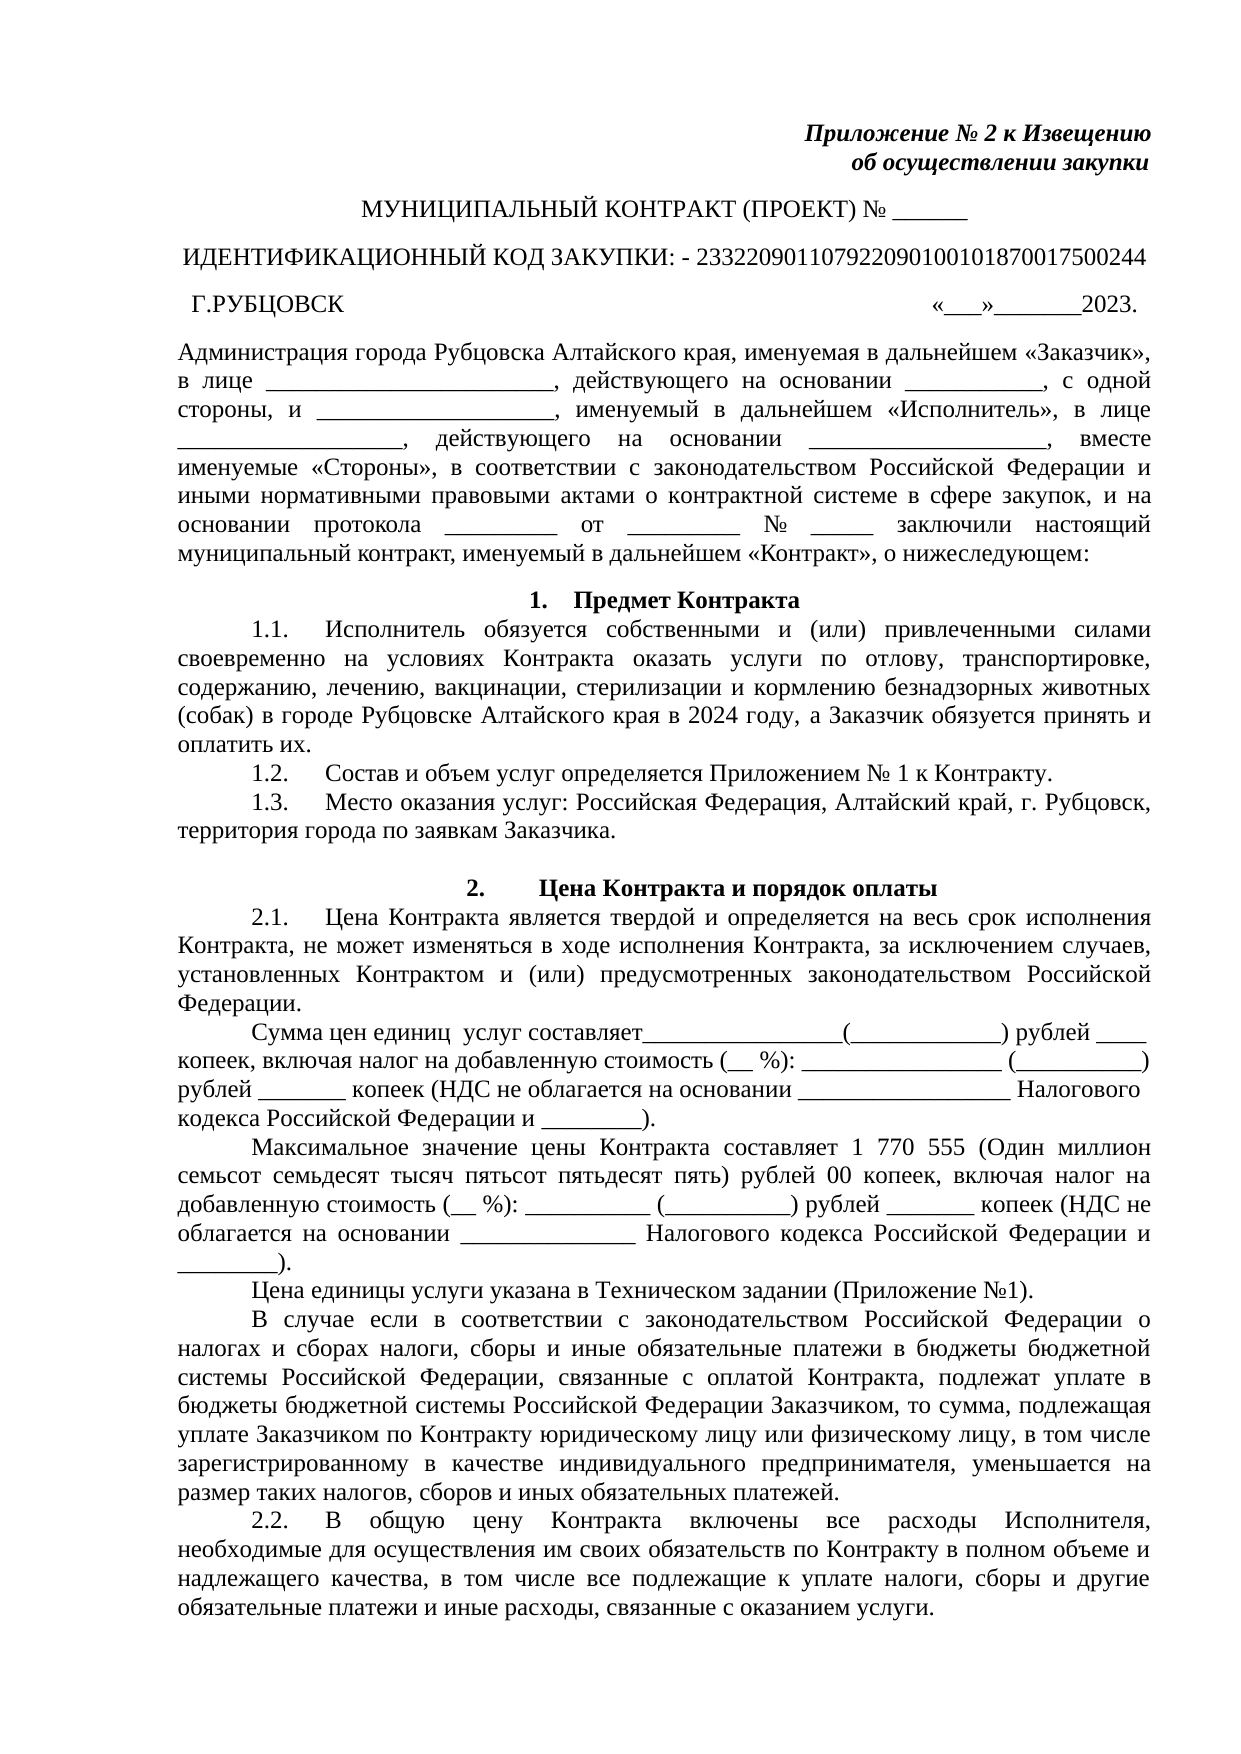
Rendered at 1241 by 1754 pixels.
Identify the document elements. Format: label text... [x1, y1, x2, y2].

text Приложение № 2 к Извещению [177, 118, 1152, 147]
list Цена Контракта является твердой и определяется на весь срок исполнения Контракта, не может изменяться в ходе исполнения Контракта, за исключением случаев, установленных Контрактом и (или) предусмотренных законодательством Российской Федерации. [177, 902, 1152, 1017]
text 2.2. В общую цену Контракта включены все расходы Исполнителя, необходимые для осуществления им своих обязательств по Контракту в полном объеме и надлежащего качества, в том числе все подлежащие к уплате налоги, сборы и другие обязательные платежи и иные расходы, связанные с оказанием услуги. [177, 1506, 1152, 1621]
subtitle Цена Контракта и порядок оплаты [252, 873, 1152, 902]
list Исполнитель обязуется собственными и (или) привлеченными силами своевременно на условиях Контракта оказать услуги по отлову, транспортировке, содержанию, лечению, вакцинации, стерилизации и кормлению безнадзорных животных (собак) в городе Рубцовске Алтайского края в 2024 году, а Заказчик обязуется принять и оплатить их. [177, 614, 1152, 758]
text В случае если в соответствии с законодательством Российской Федерации о налогах и сборах налоги, сборы и иные обязательные платежи в бюджеты бюджетной системы Российской Федерации, связанные с оплатой Контракта, подлежат уплате в бюджеты бюджетной системы Российской Федерации Заказчиком, то сумма, подлежащая уплате Заказчиком по Контракту юридическому лицу или физическому лицу, в том числе зарегистрированному в качестве индивидуального предпринимателя, уменьшается на размер таких налогов, сборов и иных обязательных платежей. [177, 1304, 1152, 1506]
text Максимальное значение цены Контракта составляет 1 770 555 (Один миллион семьсот семьдесят тысяч пятьсот пятьдесят пять) рублей 00 копеек, включая налог на добавленную стоимость (__ %): __________ (__________) рублей _______ копеек (НДС не облагается на основании ______________ Налогового кодекса Российской Федерации и ________). [177, 1132, 1152, 1276]
text Идентификационный код закупки: - 233220901107922090100101870017500244 [177, 242, 1152, 271]
text об осуществлении закупки [121, 147, 1152, 176]
list Место оказания услуг: Российская Федерация, Алтайский край, г. Рубцовск, территория города по заявкам Заказчика. [177, 787, 1152, 844]
text Сумма цен единиц услуг составляет________________(____________) рублей ____ копеек, включая налог на добавленную стоимость (__ %): ________________ (__________) рублей _______ копеек (НДС не облагается на основании _________________ Налогового кодекса Российской Федерации и ________). [177, 1017, 1152, 1132]
list Состав и объем услуг определяется Приложением № 1 к Контракту. [177, 758, 1152, 787]
text Цена единицы услуги указана в Техническом задании (Приложение №1). [177, 1276, 1152, 1304]
text МУНИЦИПАЛЬНЫЙ КОНТРАКТ (ПРОЕКТ) № ______ [177, 194, 1152, 223]
text Администрация города Рубцовска Алтайского края, именуемая в дальнейшем «Заказчик», в лице _______________________, действующего на основании ___________, с одной стороны, и ___________________, именуемый в дальнейшем «Исполнитель», в лице __________________, действующего на основании ___________________, вместе именуемые «Стороны», в соответствии с законодательством Российской Федерации и иными нормативными правовыми актами о контрактной системе в сфере закупок, и на основании протокола _________ от _________ № _____ заключили настоящий муниципальный контракт, именуемый в дальнейшем «Контракт», о нижеследующем: [177, 337, 1152, 567]
list Предмет Контракта [177, 586, 1152, 614]
text г.Рубцовск «___»_______2023. [177, 289, 1152, 318]
